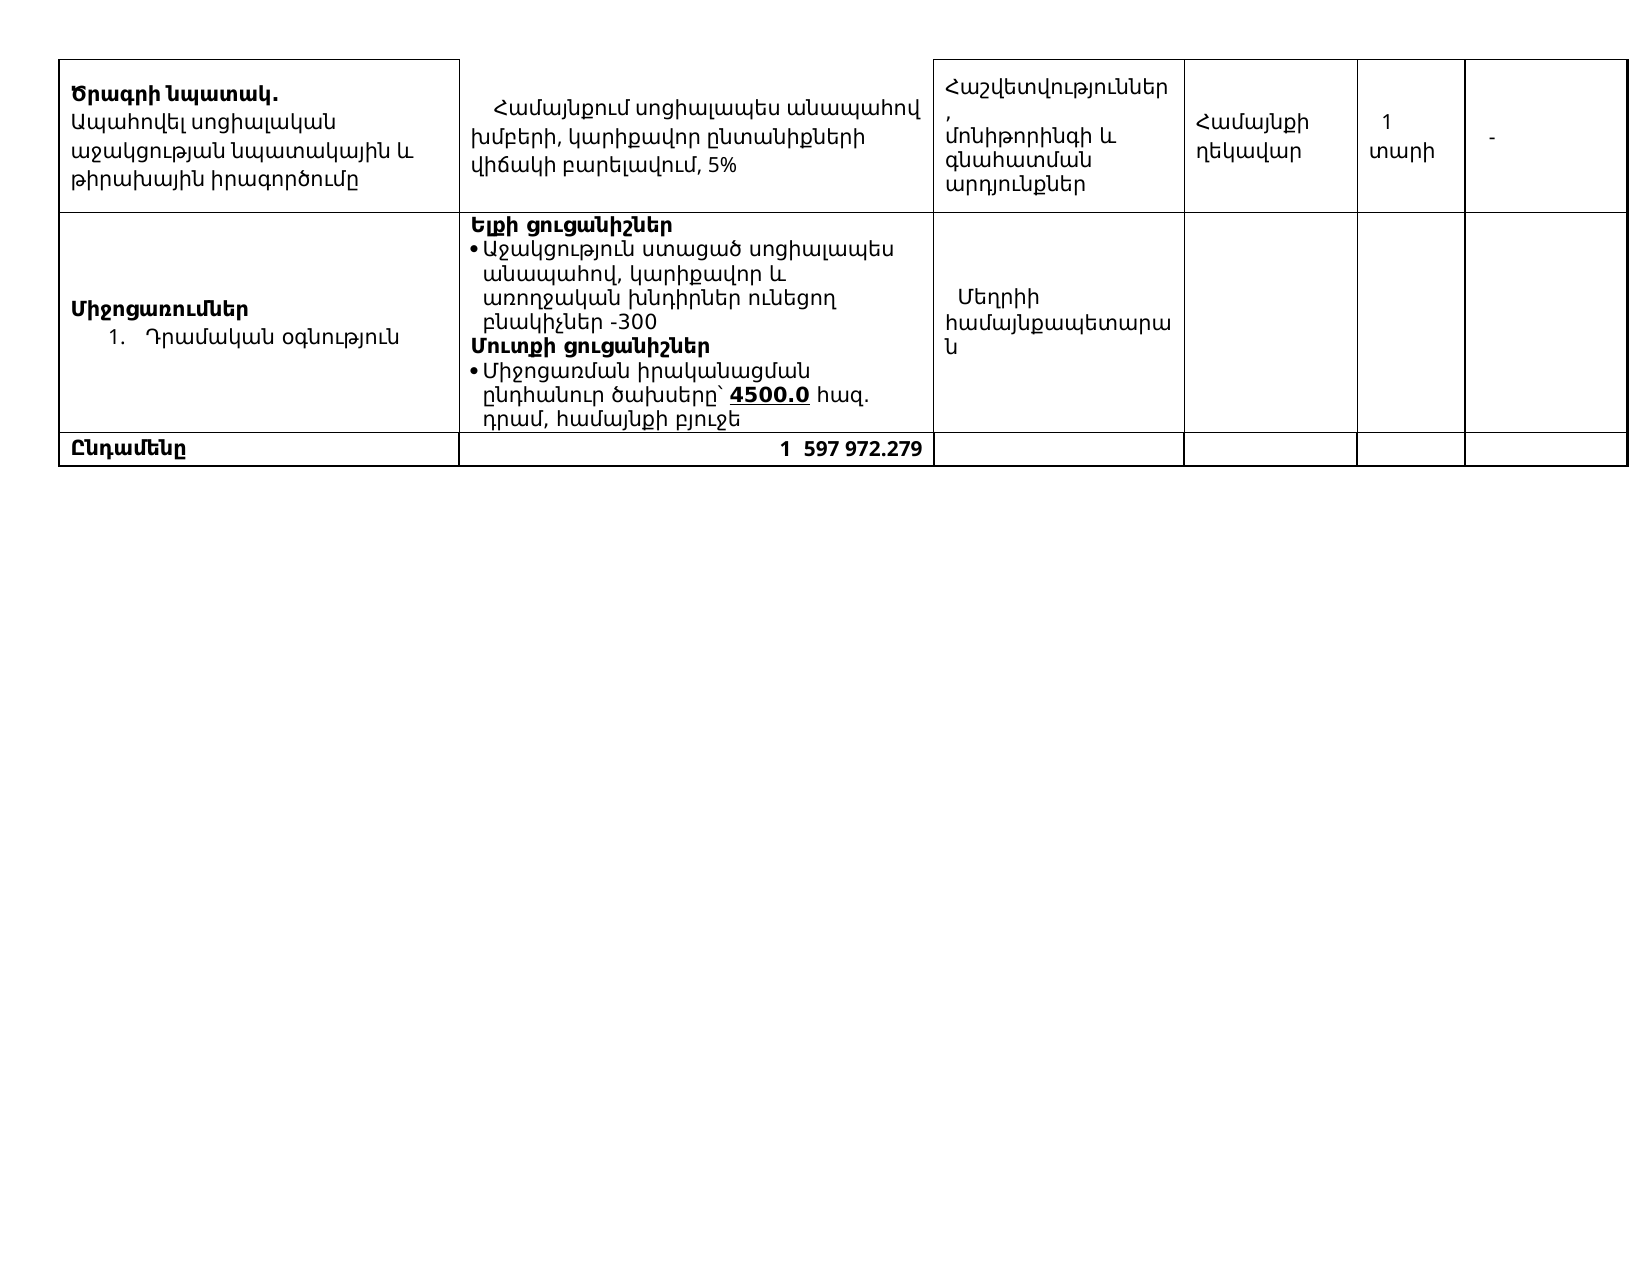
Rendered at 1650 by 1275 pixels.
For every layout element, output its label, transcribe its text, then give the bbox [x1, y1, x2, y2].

table_cell 1 տարի [1358, 60, 1464, 212]
table_cell [1358, 213, 1464, 432]
table_cell [1466, 213, 1626, 432]
table_cell - [1466, 60, 1626, 212]
table_cell Ծրագրի նպատակ. Ապահովել սոցիալական աջակցության նպատակային և թիրախային իրագործումը [60, 60, 459, 212]
table_cell [1185, 433, 1356, 464]
table_cell [1185, 213, 1357, 432]
table_cell Միջոցառումներ Դրամական օգնություն [60, 213, 459, 432]
table_cell Ընդամենը [60, 433, 458, 464]
table_cell Համայնքի ղեկավար [1185, 60, 1357, 212]
table_cell [1358, 433, 1464, 464]
table_cell Մեղրիի համայնքապետարան [934, 213, 1184, 432]
table_cell [1466, 433, 1626, 464]
table_cell 1 597 972.279 [460, 433, 933, 464]
table_cell Ելքի ցուցանիշներ Աջակցություն ստացած սոցիալապես անապահով, կարիքավոր և առողջական խնդիրներ ունեցող բնակիչներ -300 Մուտքի ցուցանիշներ Միջոցառման իրականացման ընդհանուր ծախսերը՝ 4500.0 հազ. դրամ, համայնքի բյուջե [460, 213, 933, 432]
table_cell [934, 60, 1184, 212]
table_cell Համայնքում սոցիալապես անապահով խմբերի, կարիքավոր ընտանիքների վիճակի բարելավում, 5% [460, 59, 933, 212]
table_cell [935, 433, 1183, 464]
